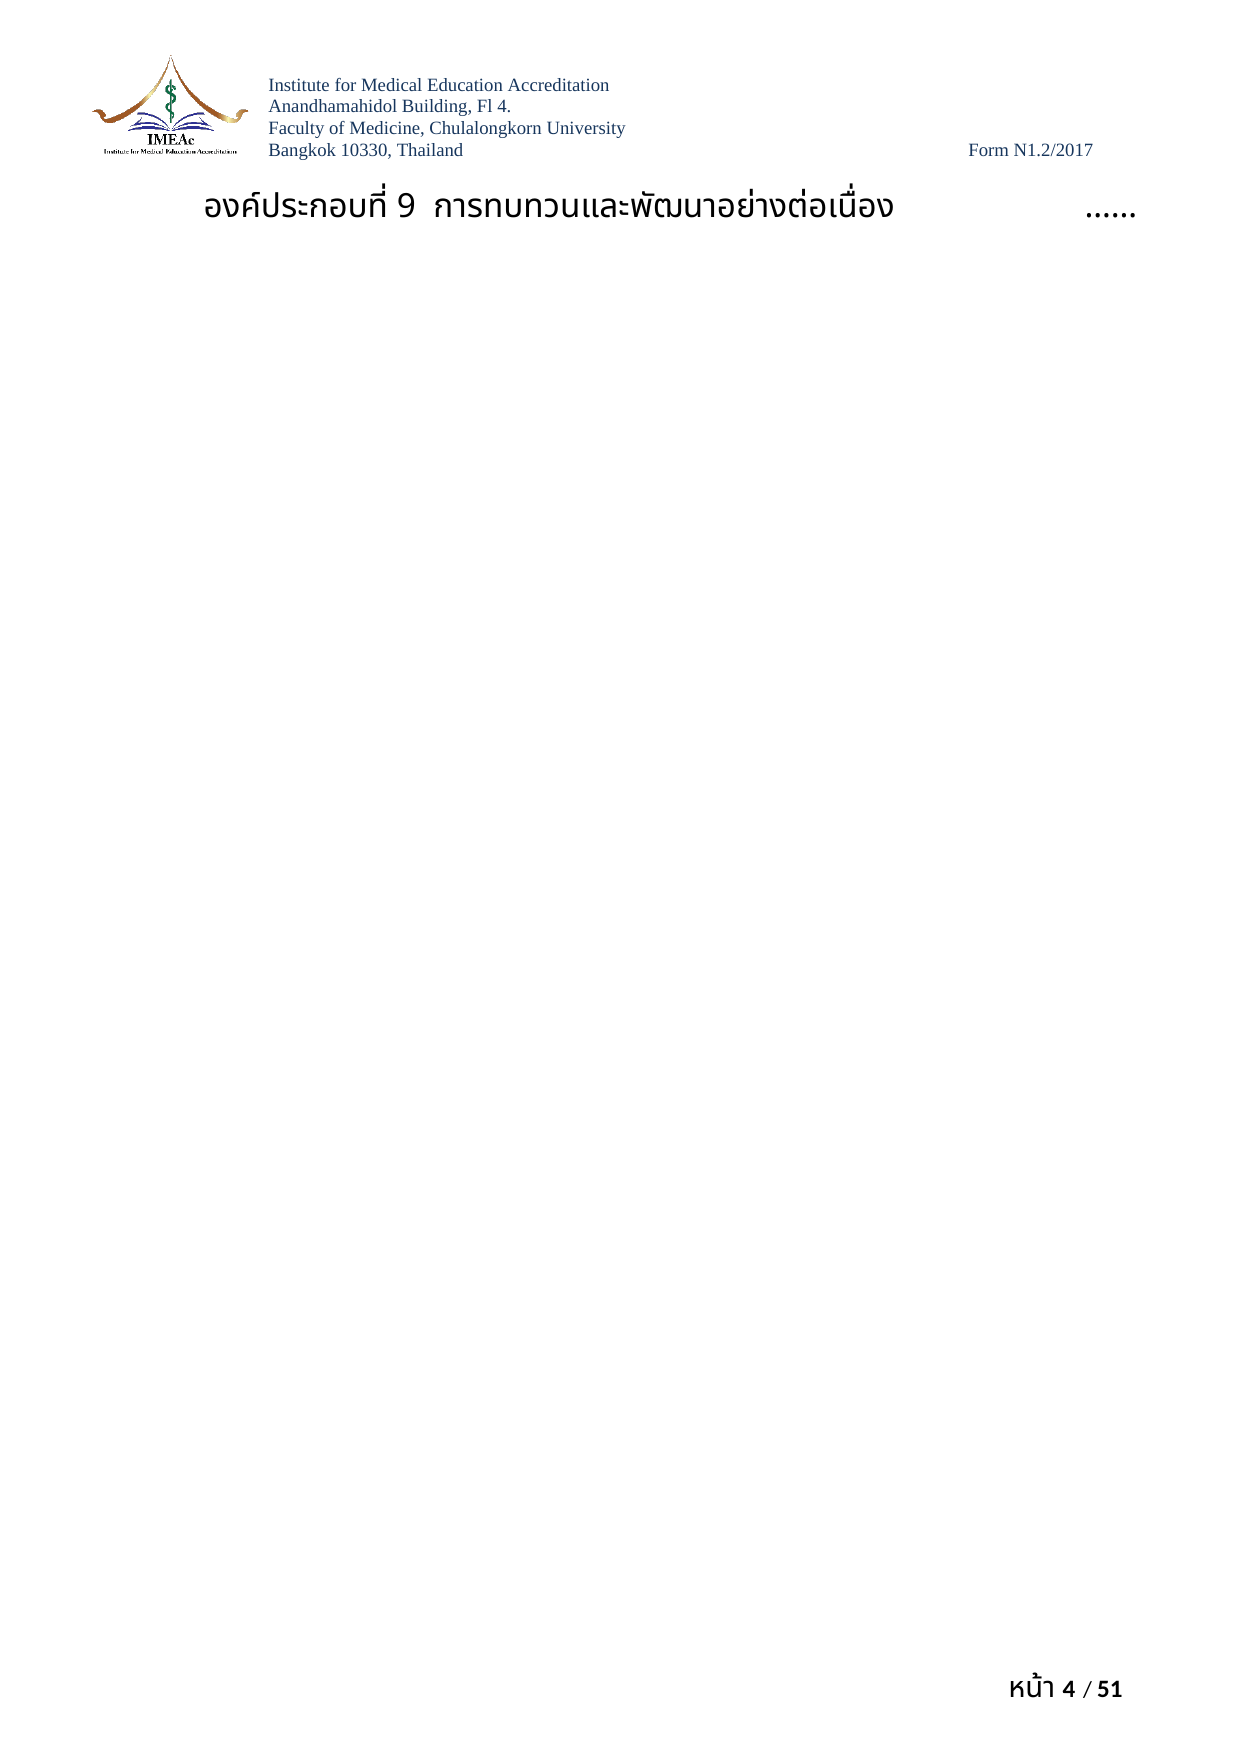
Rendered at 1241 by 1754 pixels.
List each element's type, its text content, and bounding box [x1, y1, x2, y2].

table_cell องค์ประกอบที่ 9 การทบทวนและพัฒนาอย่างต่อเนื่อง [118, 182, 990, 232]
table_cell …… [990, 182, 1148, 232]
picture [92, 53, 249, 158]
